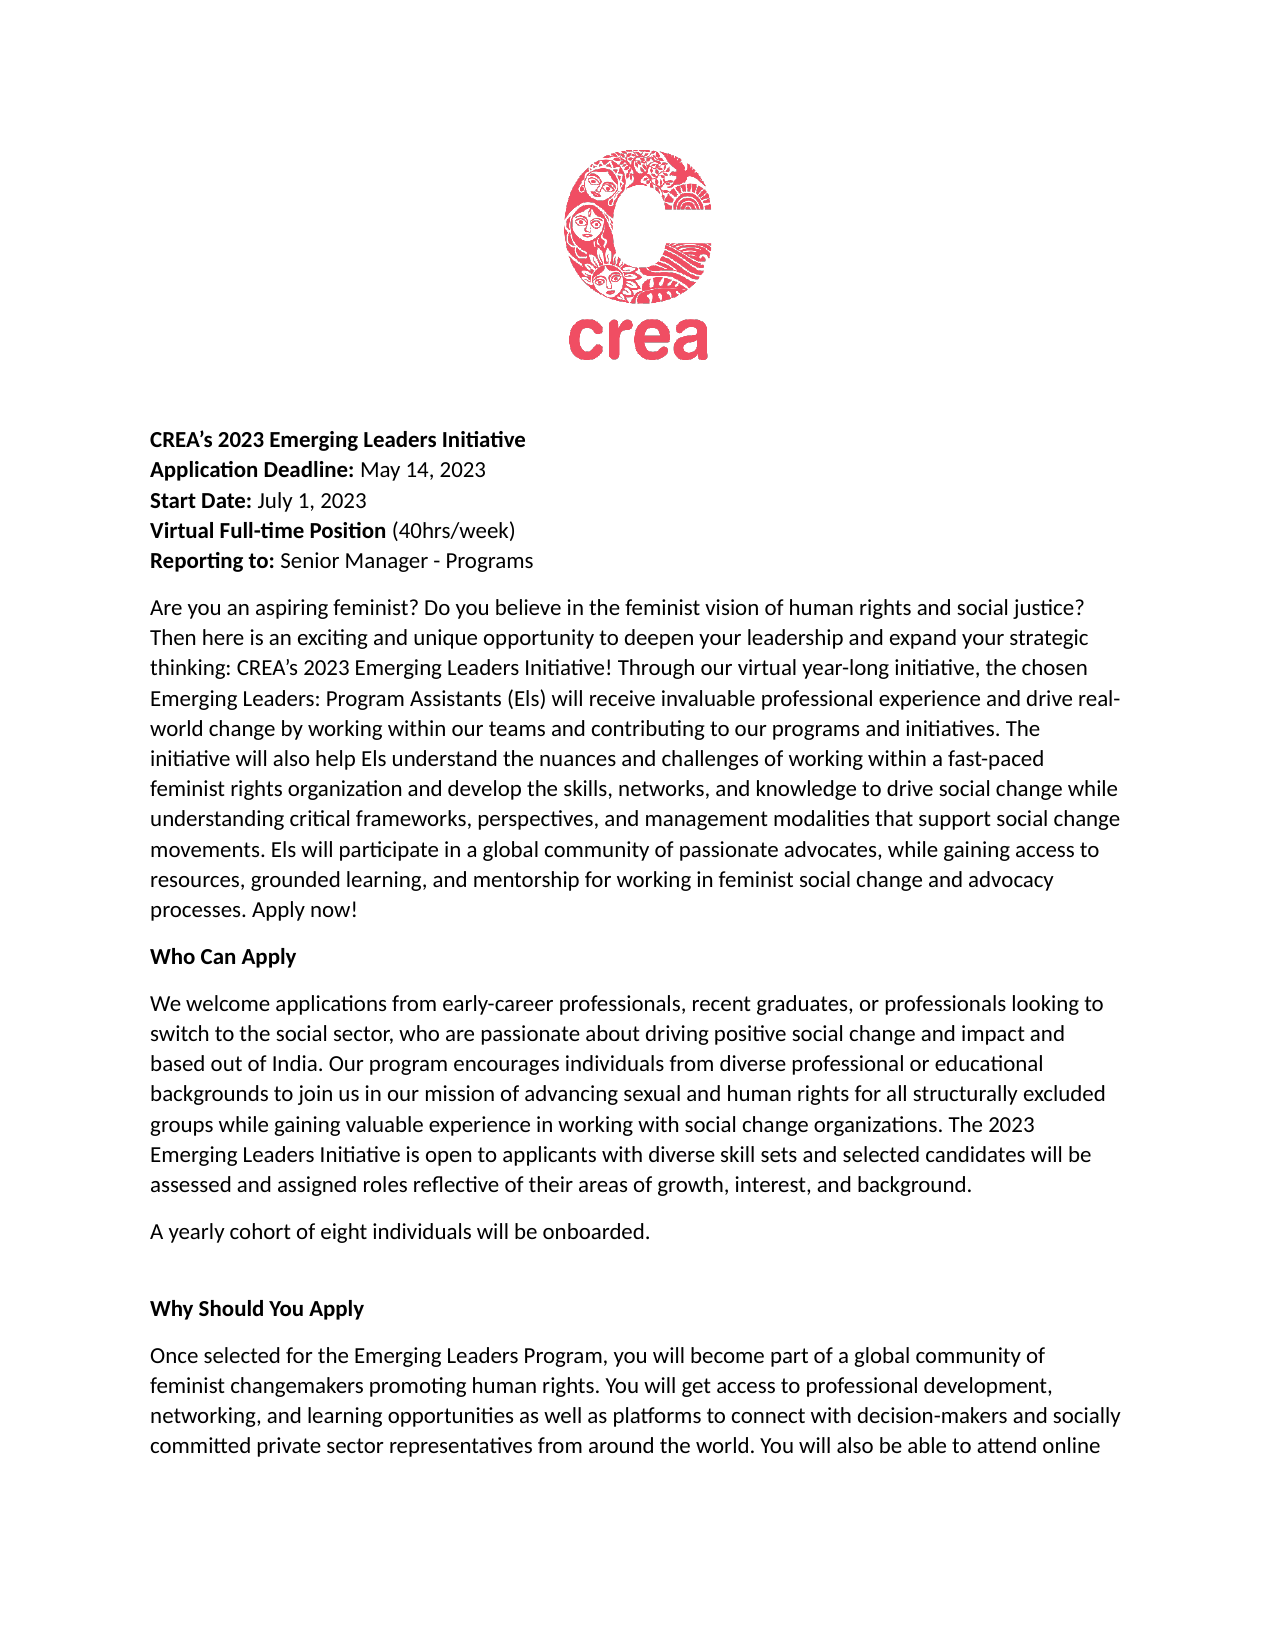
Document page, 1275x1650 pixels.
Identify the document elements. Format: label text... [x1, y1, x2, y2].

text Are you an aspiring feminist? Do you believe in the feminist vision of human rights and social justice? Then here is an exciting and unique opportunity to deepen your leadership and expand your strategic thinking: CREA’s 2023 Emerging Leaders Initiative! Through our virtual year-long initiative, the chosen Emerging Leaders: Program Assistants (Els) will receive invaluable professional experience and drive real-world change by working within our teams and contributing to our programs and initiatives. The initiative will also help Els understand the nuances and challenges of working within a fast-paced feminist rights organization and develop the skills, networks, and knowledge to drive social change while understanding critical frameworks, perspectives, and management modalities that support social change movements. Els will participate in a global community of passionate advocates, while gaining access to resources, grounded learning, and mentorship for working in feminist social change and advocacy processes. Apply now! [150, 593, 1125, 923]
picture [564, 150, 712, 360]
text CREA’s 2023 Emerging Leaders Initiative Application Deadline: May 14, 2023 Start Date: July 1, 2023 Virtual Full-time Position (40hrs/week) Reporting to: Senior Manager - Programs [150, 425, 1125, 574]
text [150, 1341, 1125, 1460]
text A yearly cohort of eight individuals will be onboarded. [150, 1217, 1125, 1275]
text Who Can Apply [150, 942, 1125, 970]
text Why Should You Apply [150, 1294, 1125, 1322]
text We welcome applications from early-career professionals, recent graduates, or professionals looking to switch to the social sector, who are passionate about driving positive social change and impact and based out of India. Our program encourages individuals from diverse professional or educational backgrounds to join us in our mission of advancing sexual and human rights for all structurally excluded groups while gaining valuable experience in working with social change organizations. The 2023 Emerging Leaders Initiative is open to applicants with diverse skill sets and selected candidates will be assessed and assigned roles reflective of their areas of growth, interest, and background. [150, 989, 1125, 1198]
